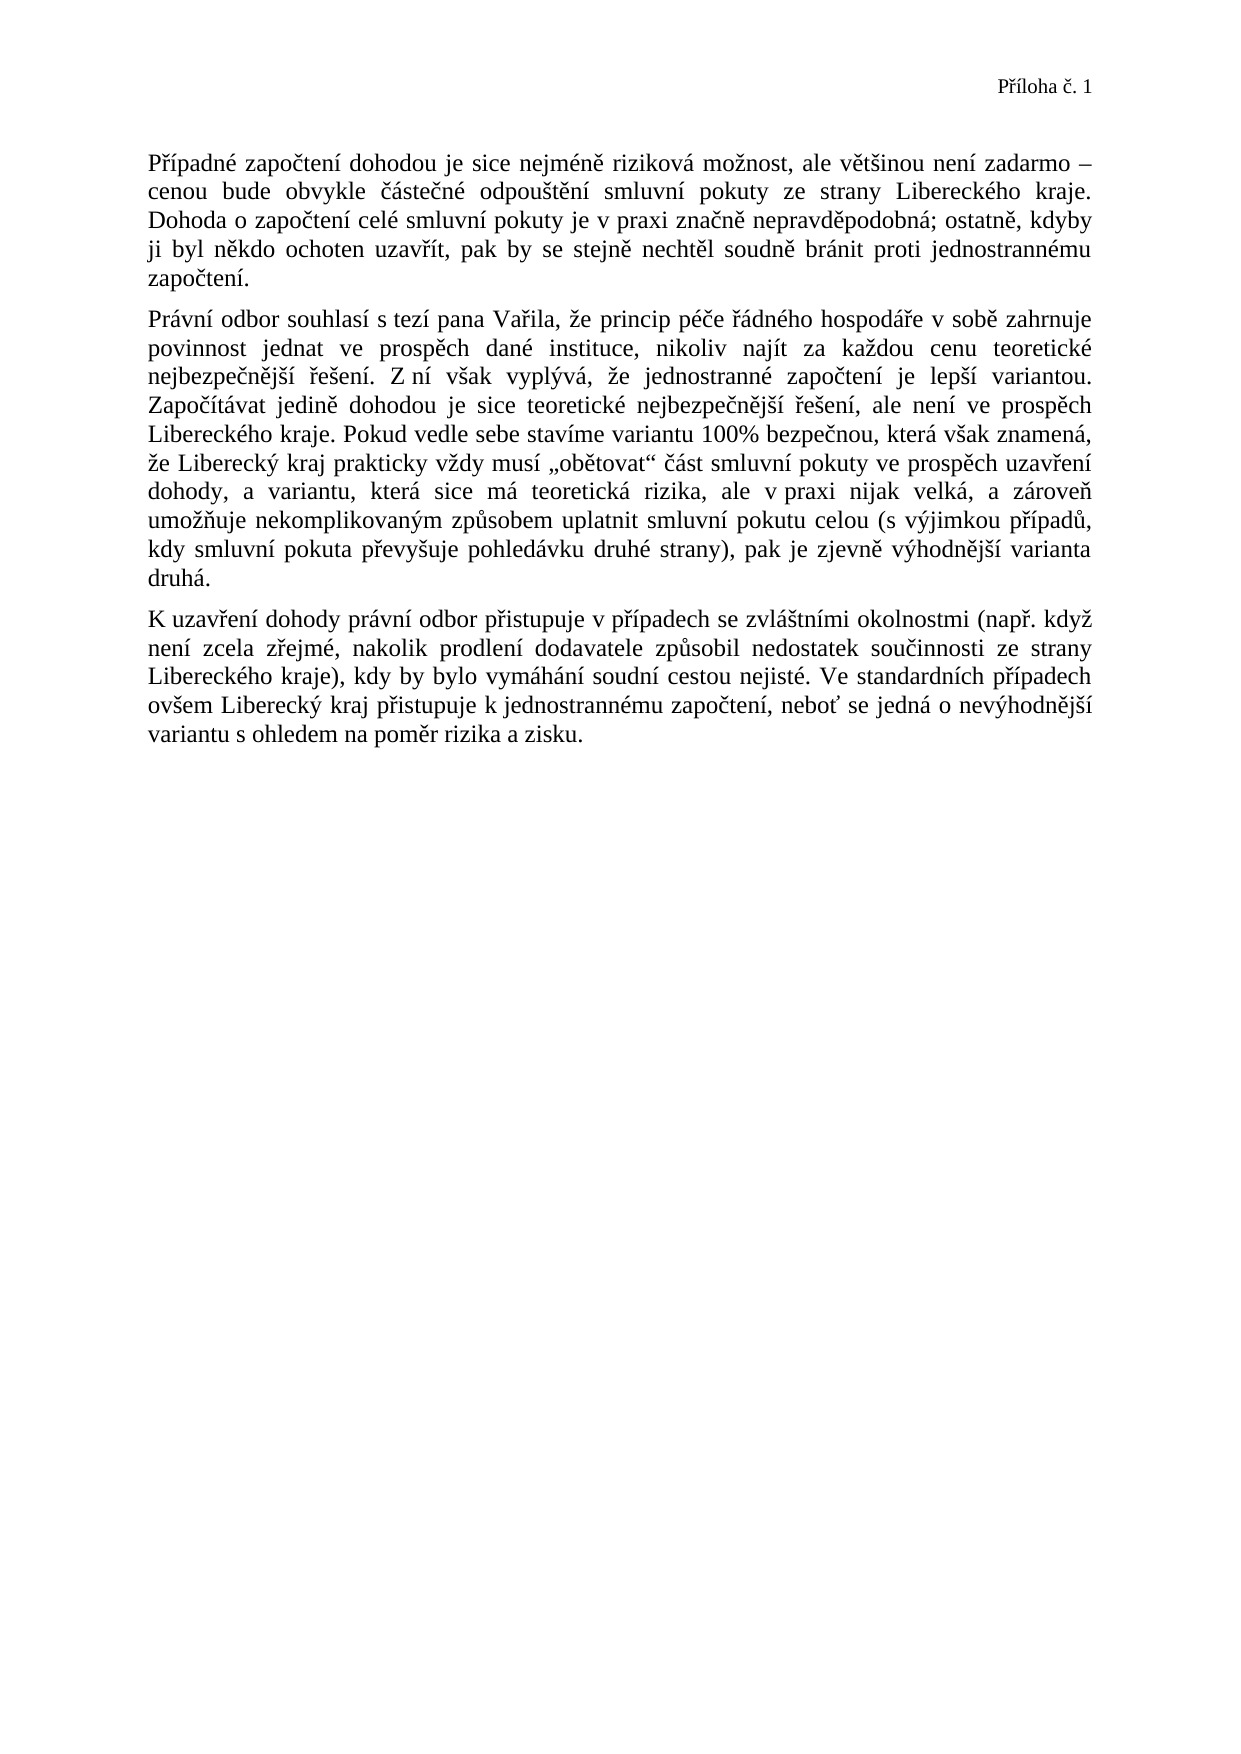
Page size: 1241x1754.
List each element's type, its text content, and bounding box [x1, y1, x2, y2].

text Případné započtení dohodou je sice nejméně riziková možnost, ale většinou není zadarmo – cenou bude obvykle částečné odpouštění smluvní pokuty ze strany Libereckého kraje. Dohoda o započtení celé smluvní pokuty je v praxi značně nepravděpodobná; ostatně, kdyby ji byl někdo ochoten uzavřít, pak by se stejně nechtěl soudně bránit proti jednostrannému započtení. [148, 148, 1093, 291]
text Právní odbor souhlasí s tezí pana Vařila, že princip péče řádného hospodáře v sobě zahrnuje povinnost jednat ve prospěch dané instituce, nikoliv najít za každou cenu teoretické nejbezpečnější řešení. Z ní však vyplývá, že jednostranné započtení je lepší variantou. Započítávat jedině dohodou je sice teoretické nejbezpečnější řešení, ale není ve prospěch Libereckého kraje. Pokud vedle sebe stavíme variantu 100% bezpečnou, která však znamená, že Liberecký kraj prakticky vždy musí „obětovat“ část smluvní pokuty ve prospěch uzavření dohody, a variantu, která sice má teoretická rizika, ale v praxi nijak velká, a zároveň umožňuje nekomplikovaným způsobem uplatnit smluvní pokutu celou (s výjimkou případů, kdy smluvní pokuta převyšuje pohledávku druhé strany), pak je zjevně výhodnější varianta druhá. [148, 304, 1093, 591]
text K uzavření dohody právní odbor přistupuje v případech se zvláštními okolnostmi (např. když není zcela zřejmé, nakolik prodlení dodavatele způsobil nedostatek součinnosti ze strany Libereckého kraje), kdy by bylo vymáhání soudní cestou nejisté. Ve standardních případech ovšem Liberecký kraj přistupuje k jednostrannému započtení, neboť se jedná o nevýhodnější variantu s ohledem na poměr rizika a zisku. [148, 604, 1093, 748]
